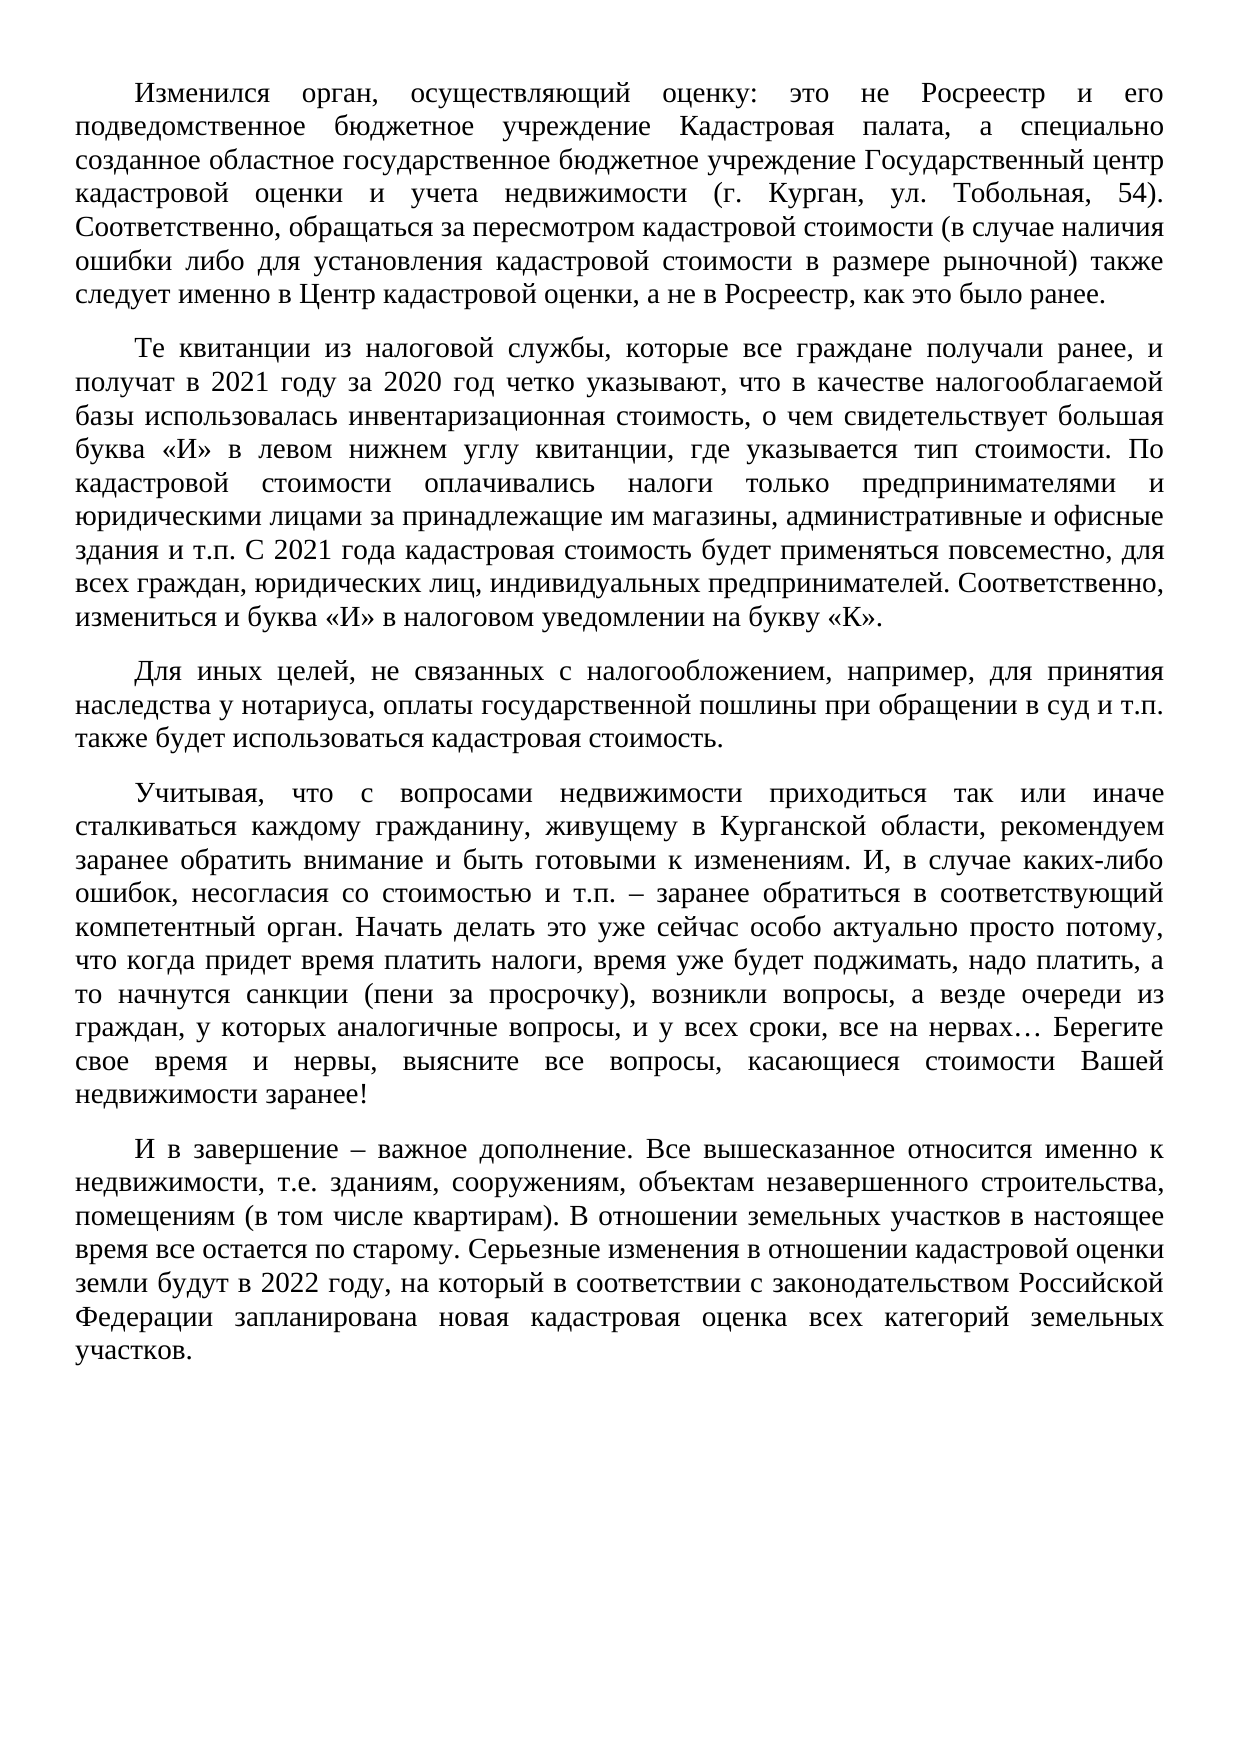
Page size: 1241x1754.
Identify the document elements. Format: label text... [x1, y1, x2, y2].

text И в завершение – важное дополнение. Все вышесказанное относится именно к недвижимости, т.е. зданиям, сооружениям, объектам незавершенного строительства, помещениям (в том числе квартирам). В отношении земельных участков в настоящее время все остается по старому. Серьезные изменения в отношении кадастровой оценки земли будут в 2022 году, на который в соответствии с законодательством Российской Федерации запланирована новая кадастровая оценка всех категорий земельных участков. [75, 1131, 1165, 1366]
text Те квитанции из налоговой службы, которые все граждане получали ранее, и получат в 2021 году за 2020 год четко указывают, что в качестве налогооблагаемой базы использовалась инвентаризационная стоимость, о чем свидетельствует большая буква «И» в левом нижнем углу квитанции, где указывается тип стоимости. По кадастровой стоимости оплачивались налоги только предпринимателями и юридическими лицами за принадлежащие им магазины, административные и офисные здания и т.п. С 2021 года кадастровая стоимость будет применяться повсеместно, для всех граждан, юридических лиц, индивидуальных предпринимателей. Соответственно, измениться и буква «И» в налоговом уведомлении на букву «К». [75, 331, 1165, 632]
text Учитывая, что с вопросами недвижимости приходиться так или иначе сталкиваться каждому гражданину, живущему в Курганской области, рекомендуем заранее обратить внимание и быть готовыми к изменениям. И, в случае каких-либо ошибок, несогласия со стоимостью и т.п. – заранее обратиться в соответствующий компетентный орган. Начать делать это уже сейчас особо актуально просто потому, что когда придет время платить налоги, время уже будет поджимать, надо платить, а то начнутся санкции (пени за просрочку), возникли вопросы, а везде очереди из граждан, у которых аналогичные вопросы, и у всех сроки, все на нервах… Берегите свое время и нервы, выясните все вопросы, касающиеся стоимости Вашей недвижимости заранее! [75, 775, 1165, 1110]
text Изменился орган, осуществляющий оценку: это не Росреестр и его подведомственное бюджетное учреждение Кадастровая палата, а специально созданное областное государственное бюджетное учреждение Государственный центр кадастровой оценки и учета недвижимости (г. Курган, ул. Тобольная, 54). Соответственно, обращаться за пересмотром кадастровой стоимости (в случае наличия ошибки либо для установления кадастровой стоимости в размере рыночной) также следует именно в Центр кадастровой оценки, а не в Росреестр, как это было ранее. [75, 75, 1165, 310]
text Для иных целей, не связанных с налогообложением, например, для принятия наследства у нотариуса, оплаты государственной пошлины при обращении в суд и т.п. также будет использоваться кадастровая стоимость. [75, 653, 1165, 754]
